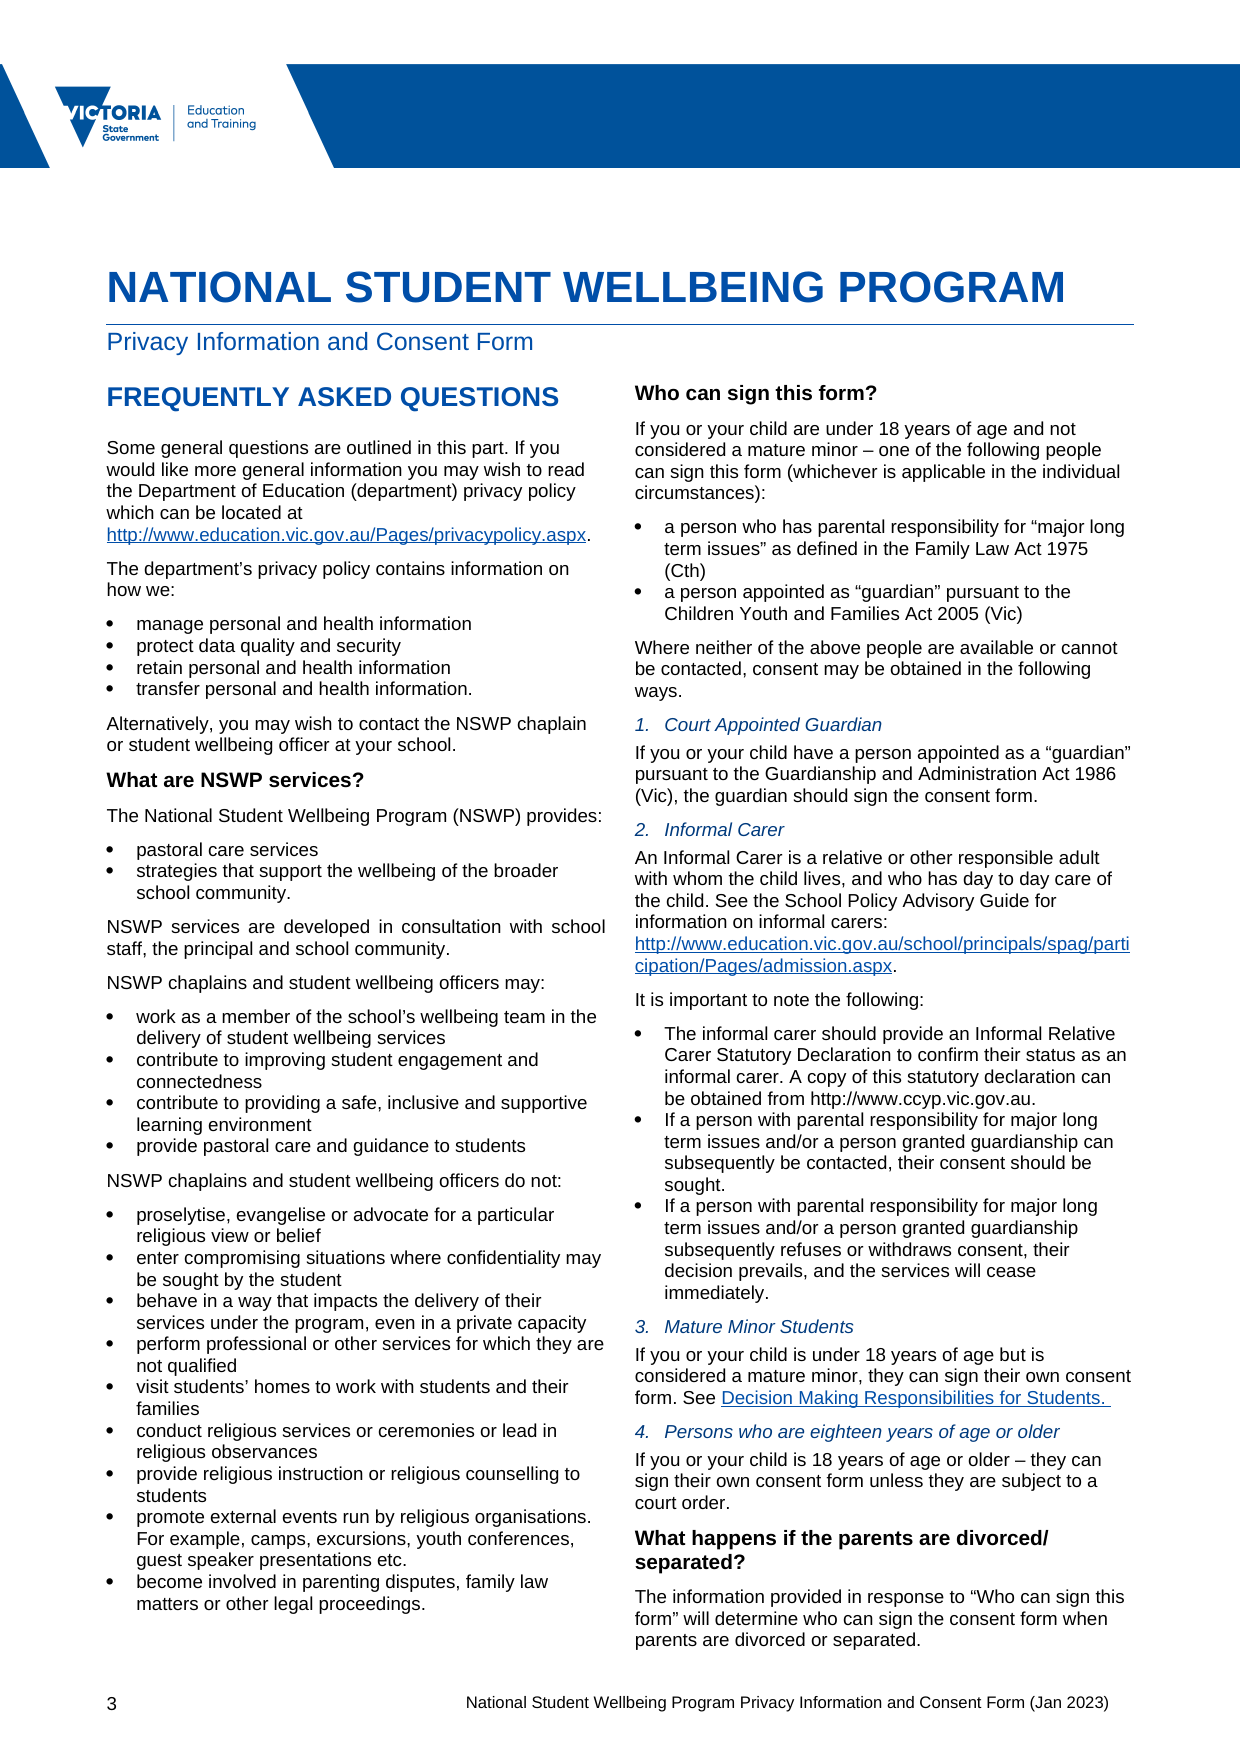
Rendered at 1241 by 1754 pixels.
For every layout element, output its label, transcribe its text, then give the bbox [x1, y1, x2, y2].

subtitle Who can sign this form? [634, 381, 1134, 405]
list conduct religious services or ceremonies or lead in religious observances [106, 1419, 606, 1463]
text NSWP chaplains and student wellbeing officers do not: [106, 1169, 606, 1191]
text If you or your child is 18 years of age or older – they can sign their own consent form unless they are subject to a court order. [634, 1448, 1134, 1513]
list protect data quality and security [106, 635, 606, 656]
list contribute to improving student engagement and connectedness [106, 1049, 606, 1092]
text If you or your child have a person appointed as a “guardian” pursuant to the Guardianship and Administration Act 1986 (Vic), the guardian should sign the consent form. [634, 742, 1134, 806]
text Some general questions are outlined in this part. If you would like more general information you may wish to read the Department of Education (department) privacy policy which can be located at http://www.education.vic.gov.au/Pages/privacypolicy.aspx. [106, 437, 606, 545]
list manage personal and health information [106, 613, 606, 635]
subtitle FREQUENTLY ASKED QUESTIONS [106, 381, 606, 412]
subtitle 2. Informal Carer [634, 819, 1134, 840]
list behave in a way that impacts the delivery of their services under the program, even in a private capacity [106, 1290, 606, 1333]
list work as a member of the school’s wellbeing team in the delivery of student wellbeing services [106, 1006, 606, 1049]
text The National Student Wellbeing Program (NSWP) provides: [106, 804, 606, 826]
list proselytise, evangelise or advocate for a particular religious view or belief [106, 1203, 606, 1247]
subtitle 3. Mature Minor Students [634, 1316, 1134, 1337]
list become involved in parenting disputes, family law matters or other legal proceedings. [106, 1571, 606, 1614]
list If a person with parental responsibility for major long term issues and/or a person granted guardianship subsequently refuses or withdraws consent, their decision prevails, and the services will cease immediately. [634, 1195, 1134, 1303]
subtitle What happens if the parents are divorced/ separated? [634, 1526, 1134, 1574]
subtitle 4. Persons who are eighteen years of age or older [634, 1421, 1134, 1442]
text The information provided in response to “Who can sign this form” will determine who can sign the consent form when parents are divorced or separated. [634, 1586, 1134, 1651]
list perform professional or other services for which they are not qualified [106, 1333, 606, 1376]
list The informal carer should provide an Informal Relative Carer Statutory Declaration to confirm their status as an informal carer. A copy of this statutory declaration can be obtained from http://www.ccyp.vic.gov.au. [634, 1023, 1134, 1109]
subtitle 1. Court Appointed Guardian [634, 714, 1134, 735]
text NSWP chaplains and student wellbeing officers may: [106, 971, 606, 993]
text NSWP services are developed in consultation with school staff, the principal and school community. [106, 916, 606, 959]
list contribute to providing a safe, inclusive and supportive learning environment [106, 1092, 606, 1135]
list enter compromising situations where confidentiality may be sought by the student [106, 1247, 606, 1290]
text Alternatively, you may wish to contact the NSWP chaplain or student wellbeing officer at your school. [106, 712, 606, 755]
list promote external events run by religious organisations. For example, camps, excursions, youth conferences, guest speaker presentations etc. [106, 1506, 606, 1571]
list strategies that support the wellbeing of the broader school community. [106, 860, 606, 903]
text An Informal Carer is a relative or other responsible adult with whom the child lives, and who has day to day care of the child. See the School Policy Advisory Guide for information on informal carers: http://www.education.vic.gov.au/school/principals/spag/participation/Pages/admission.aspx. [634, 847, 1134, 976]
picture [0, 1, 1240, 168]
text If you or your child are under 18 years of age and not considered a mature minor – one of the following people can sign this form (whichever is applicable in the individual circumstances): [634, 417, 1134, 504]
list visit students’ homes to work with students and their families [106, 1376, 606, 1419]
list pastoral care services [106, 838, 606, 860]
text Where neither of the above people are available or cannot be contacted, consent may be obtained in the following ways. [634, 637, 1134, 701]
text The department’s privacy policy contains information on how we: [106, 557, 606, 601]
list If a person with parental responsibility for major long term issues and/or a person granted guardianship can subsequently be contacted, their consent should be sought. [634, 1109, 1134, 1195]
subtitle NATIONAL STUDENT WELLBEING PROGRAM [106, 261, 1134, 312]
list transfer personal and health information. [106, 678, 606, 700]
text Privacy Information and Consent Form [106, 325, 1134, 356]
list a person who has parental responsibility for “major long term issues” as defined in the Family Law Act 1975 (Cth) [634, 516, 1134, 581]
list retain personal and health information [106, 656, 606, 678]
subtitle What are NSWP services? [106, 768, 606, 792]
text It is important to note the following: [634, 988, 1134, 1010]
list provide pastoral care and guidance to students [106, 1135, 606, 1157]
list a person appointed as “guardian” pursuant to the Children Youth and Families Act 2005 (Vic) [634, 581, 1134, 624]
list provide religious instruction or religious counselling to students [106, 1463, 606, 1506]
text If you or your child is under 18 years of age but is considered a mature minor, they can sign their own consent form. See Decision Making Responsibilities for Students. [634, 1343, 1134, 1408]
